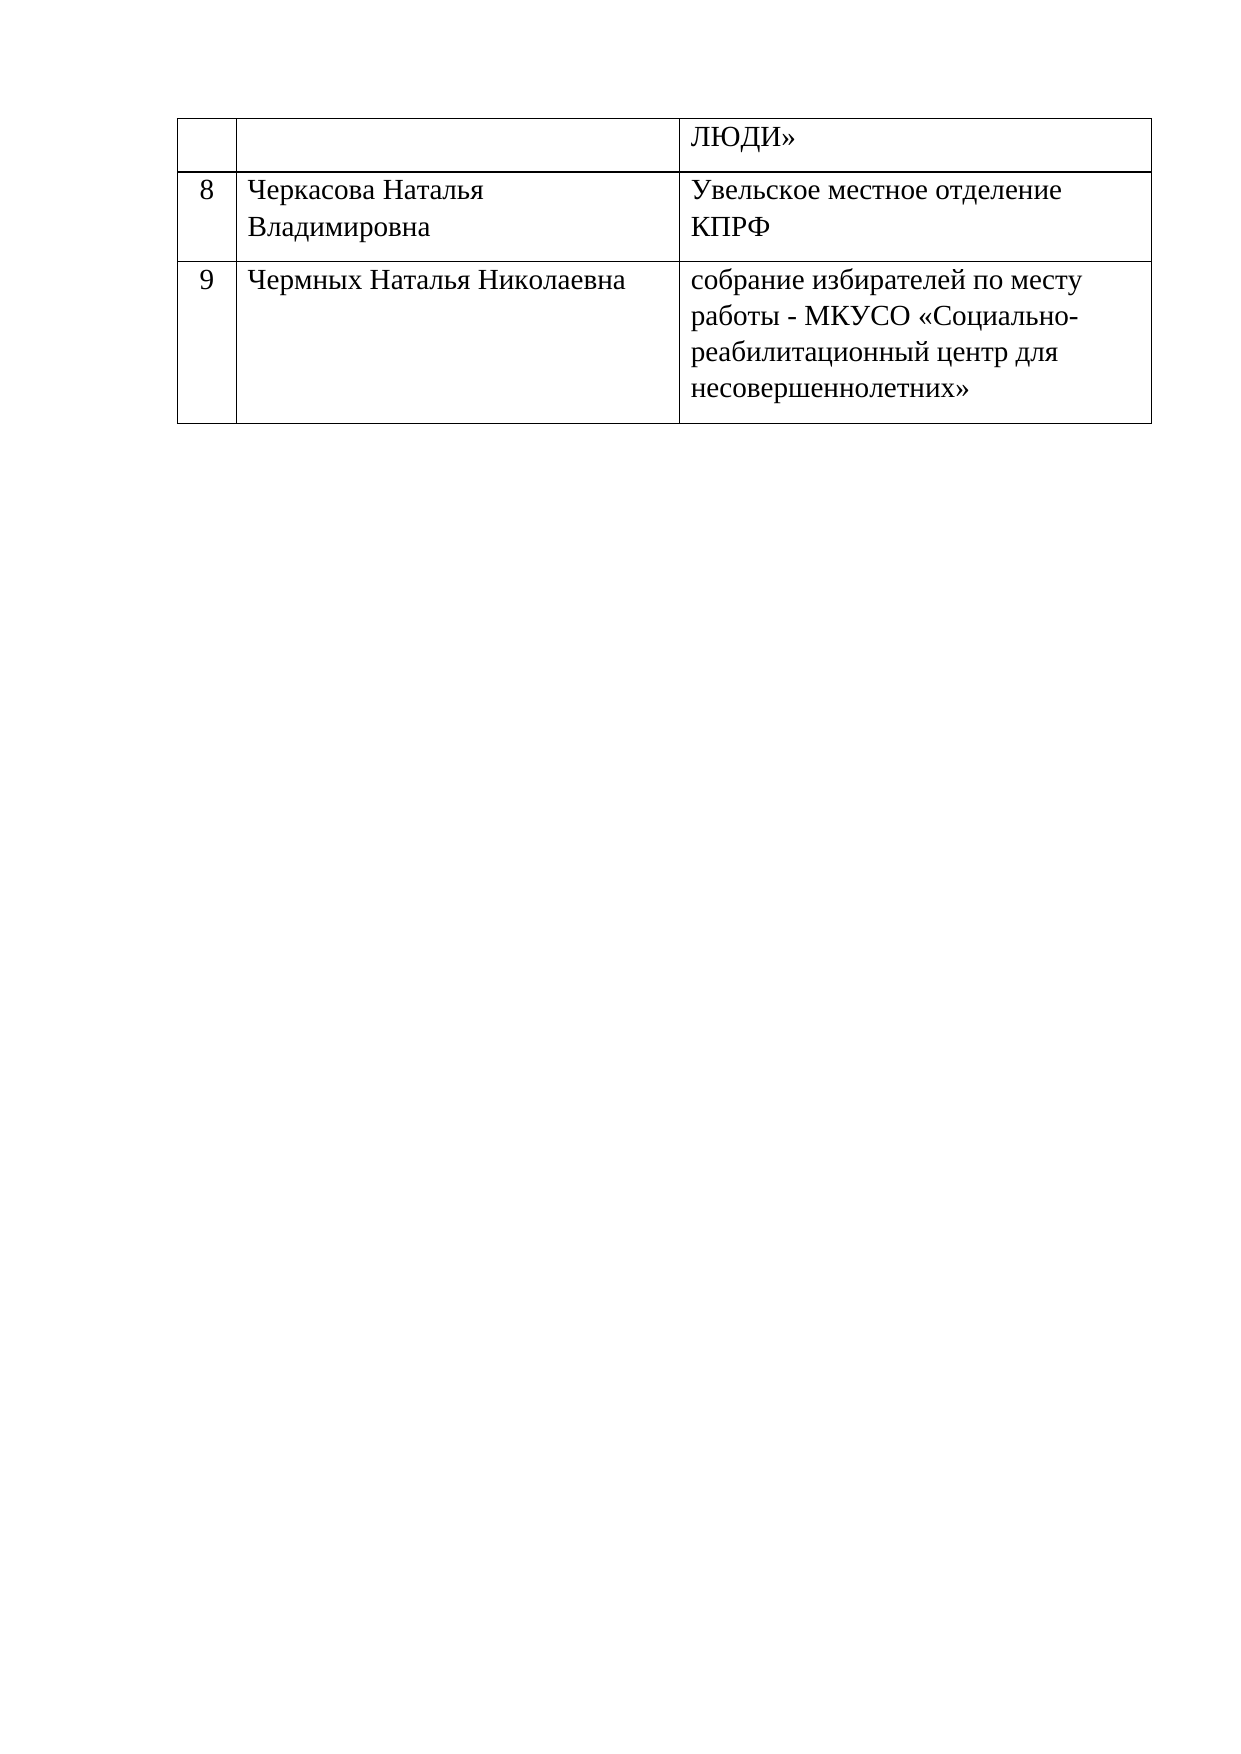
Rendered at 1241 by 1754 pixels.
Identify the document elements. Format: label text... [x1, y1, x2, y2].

table_cell Черкасова Наталья Владимировна [237, 173, 679, 261]
table_cell 7 [178, 119, 236, 171]
table_cell собрание избирателей по месту работы - МКУСО «Социально-реабилитационный центр для несовершеннолетних» [680, 262, 1151, 423]
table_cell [237, 119, 679, 171]
table_cell 9 [178, 262, 236, 423]
table_cell Увельское местное отделение КПРФ [680, 173, 1151, 261]
table_cell 8 [178, 173, 236, 261]
table_cell Чермных Наталья Николаевна [237, 262, 679, 423]
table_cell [680, 119, 1151, 171]
